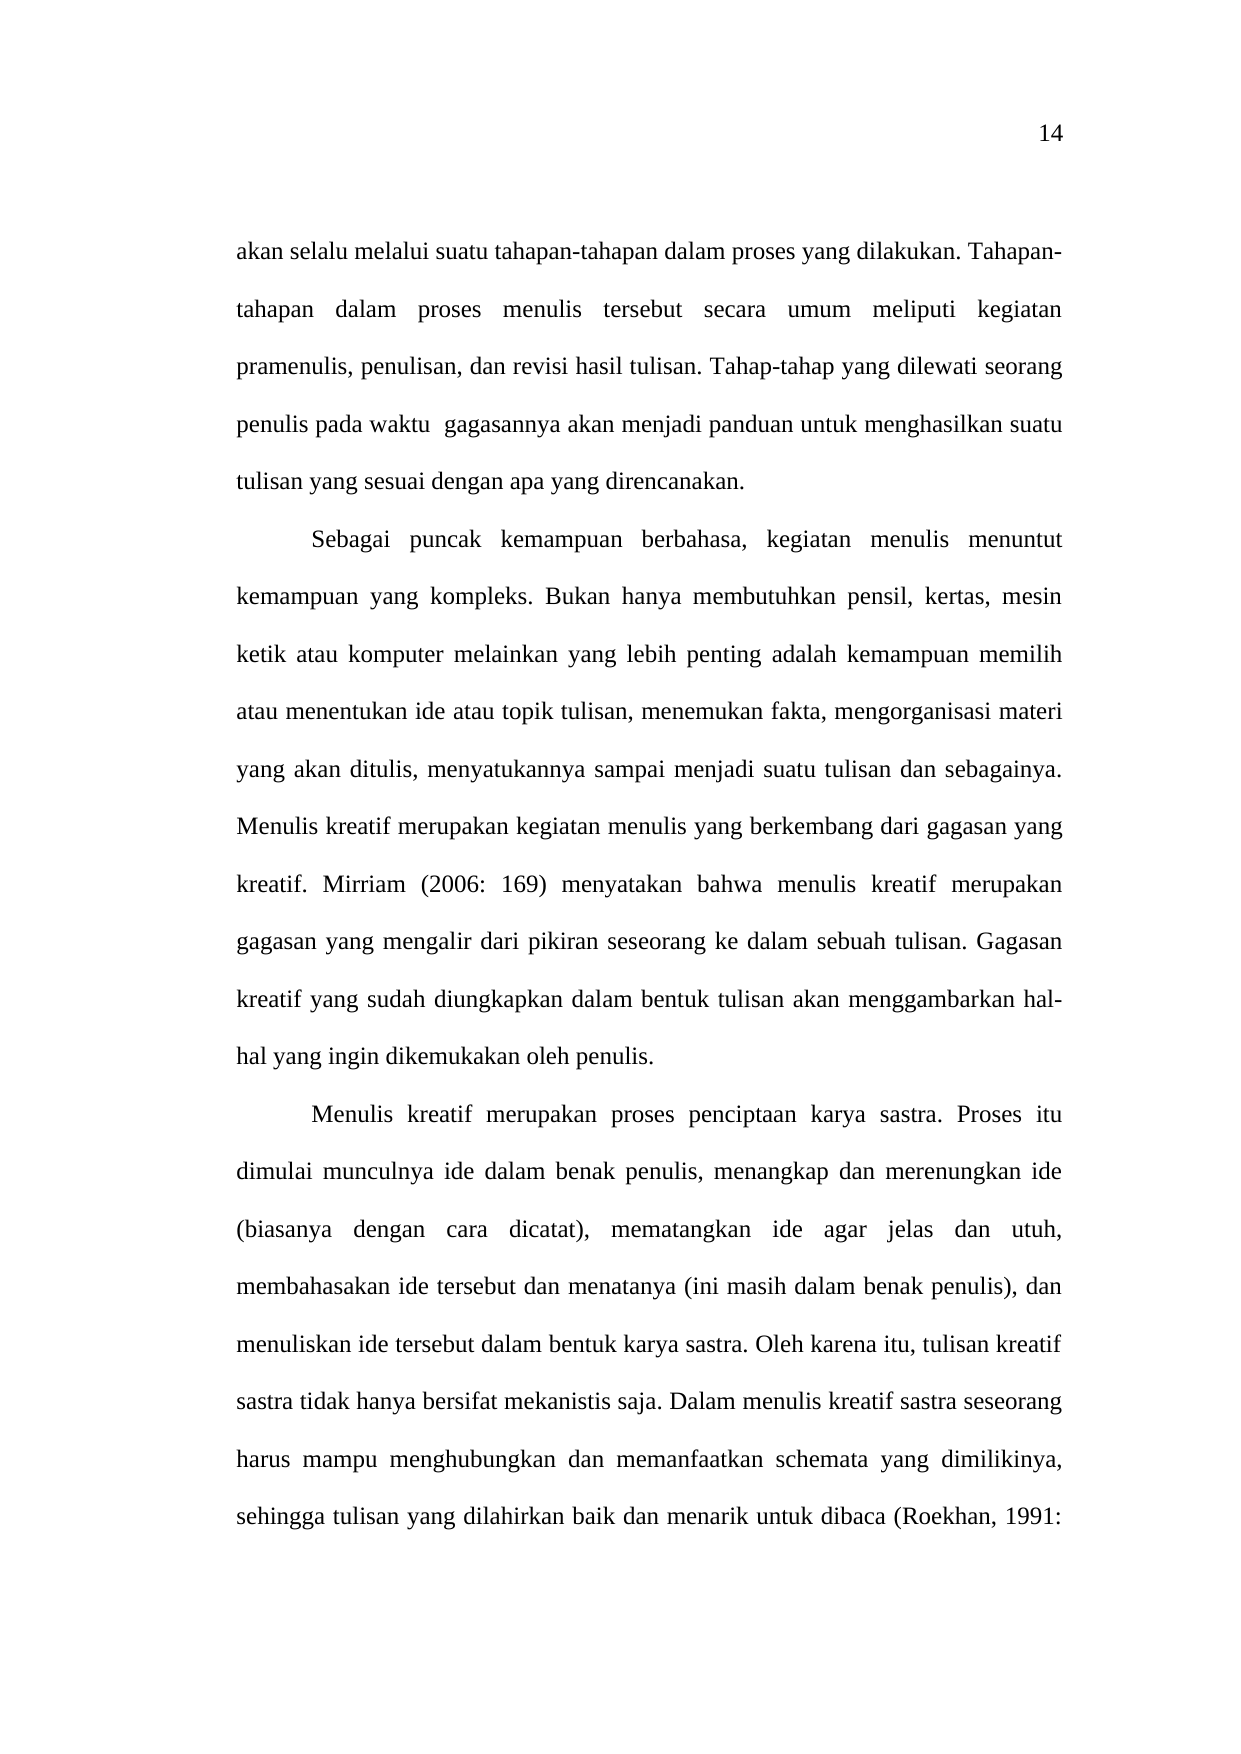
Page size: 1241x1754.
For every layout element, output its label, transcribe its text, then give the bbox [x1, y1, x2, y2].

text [236, 236, 1063, 495]
text Sebagai puncak kemampuan berbahasa, kegiatan menulis menuntut kemampuan yang kompleks. Bukan hanya membutuhkan pensil, kertas, mesin ketik atau komputer melainkan yang lebih penting adalah kemampuan memilih atau menentukan ide atau topik tulisan, menemukan fakta, mengorganisasi materi yang akan ditulis, menyatukannya sampai menjadi suatu tulisan dan sebagainya. Menulis kreatif merupakan kegiatan menulis yang berkembang dari gagasan yang kreatif. Mirriam (2006: 169) menyatakan bahwa menulis kreatif merupakan gagasan yang mengalir dari pikiran seseorang ke dalam sebuah tulisan. Gagasan kreatif yang sudah diungkapkan dalam bentuk tulisan akan menggambarkan hal-hal yang ingin dikemukakan oleh penulis. [236, 524, 1063, 1070]
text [236, 1099, 1063, 1530]
